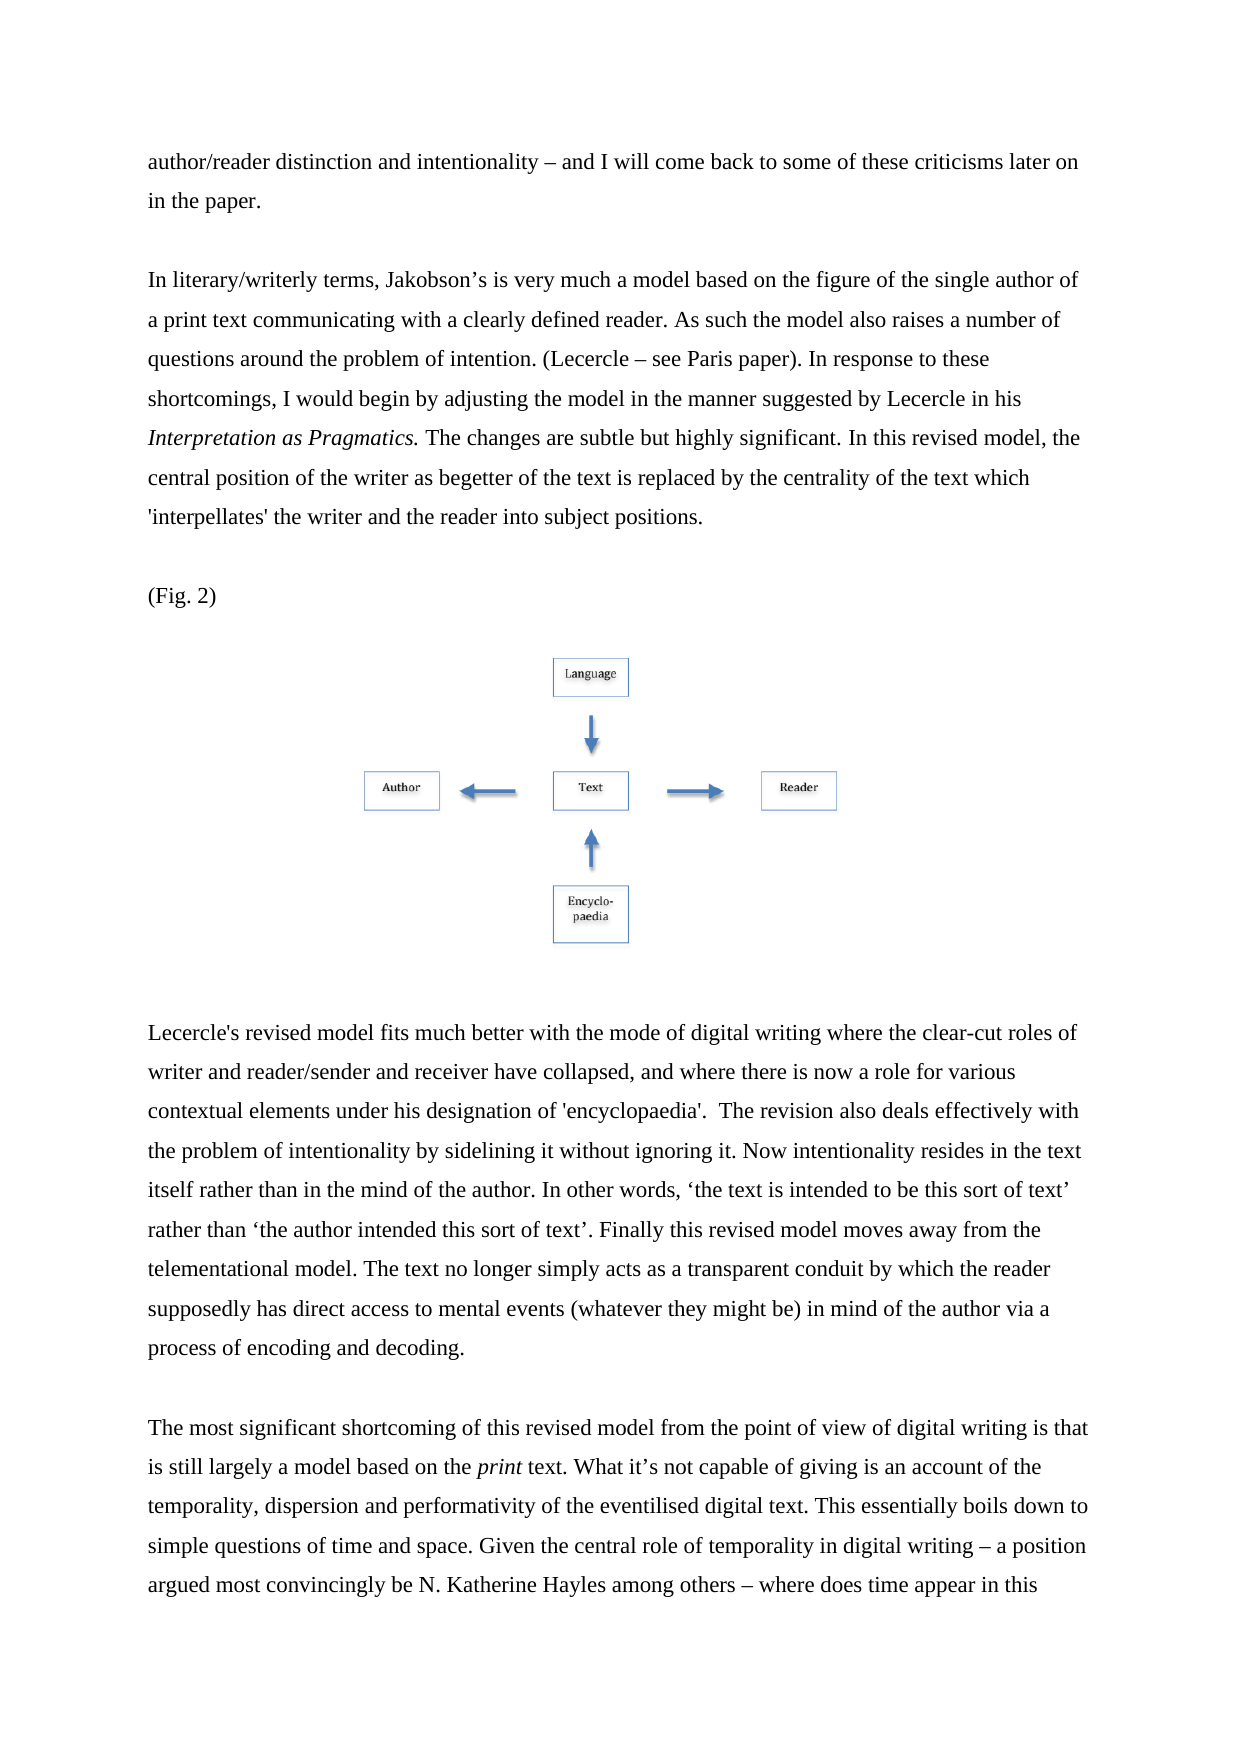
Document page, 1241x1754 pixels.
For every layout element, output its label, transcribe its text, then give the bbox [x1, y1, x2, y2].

text (Fig. 2) [148, 582, 1092, 608]
text Lecercle's revised model fits much better with the mode of digital writing where the clear-cut roles of writer and reader/sender and receiver have collapsed, and where there is now a role for various contextual elements under his designation of 'encyclopaedia'. The revision also deals effectively with the problem of intentionality by sidelining it without ignoring it. Now intentionality resides in the text itself rather than in the mind of the author. In other words, ‘the text is intended to be this sort of text’ rather than ‘the author intended this sort of text’. Finally this revised model moves away from the telementational model. The text no longer simply acts as a transparent conduit by which the reader supposedly has direct access to mental events (whatever they might be) in mind of the author via a process of encoding and decoding. [148, 1018, 1092, 1361]
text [148, 148, 1092, 213]
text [148, 1413, 1092, 1598]
text In literary/writerly terms, Jakobson’s is very much a model based on the figure of the single author of a print text communicating with a clearly defined reader. As such the model also raises a number of questions around the problem of intention. (Lecercle – see Paris paper). In response to these shortcomings, I would begin by adjusting the model in the manner suggested by Lecercle in his Interpretation as Pragmatics. The changes are subtle but highly significant. In this revised model, the central position of the writer as begetter of the text is replaced by the centrality of the text which 'interpellates' the writer and the reader into subject positions. [148, 266, 1092, 529]
